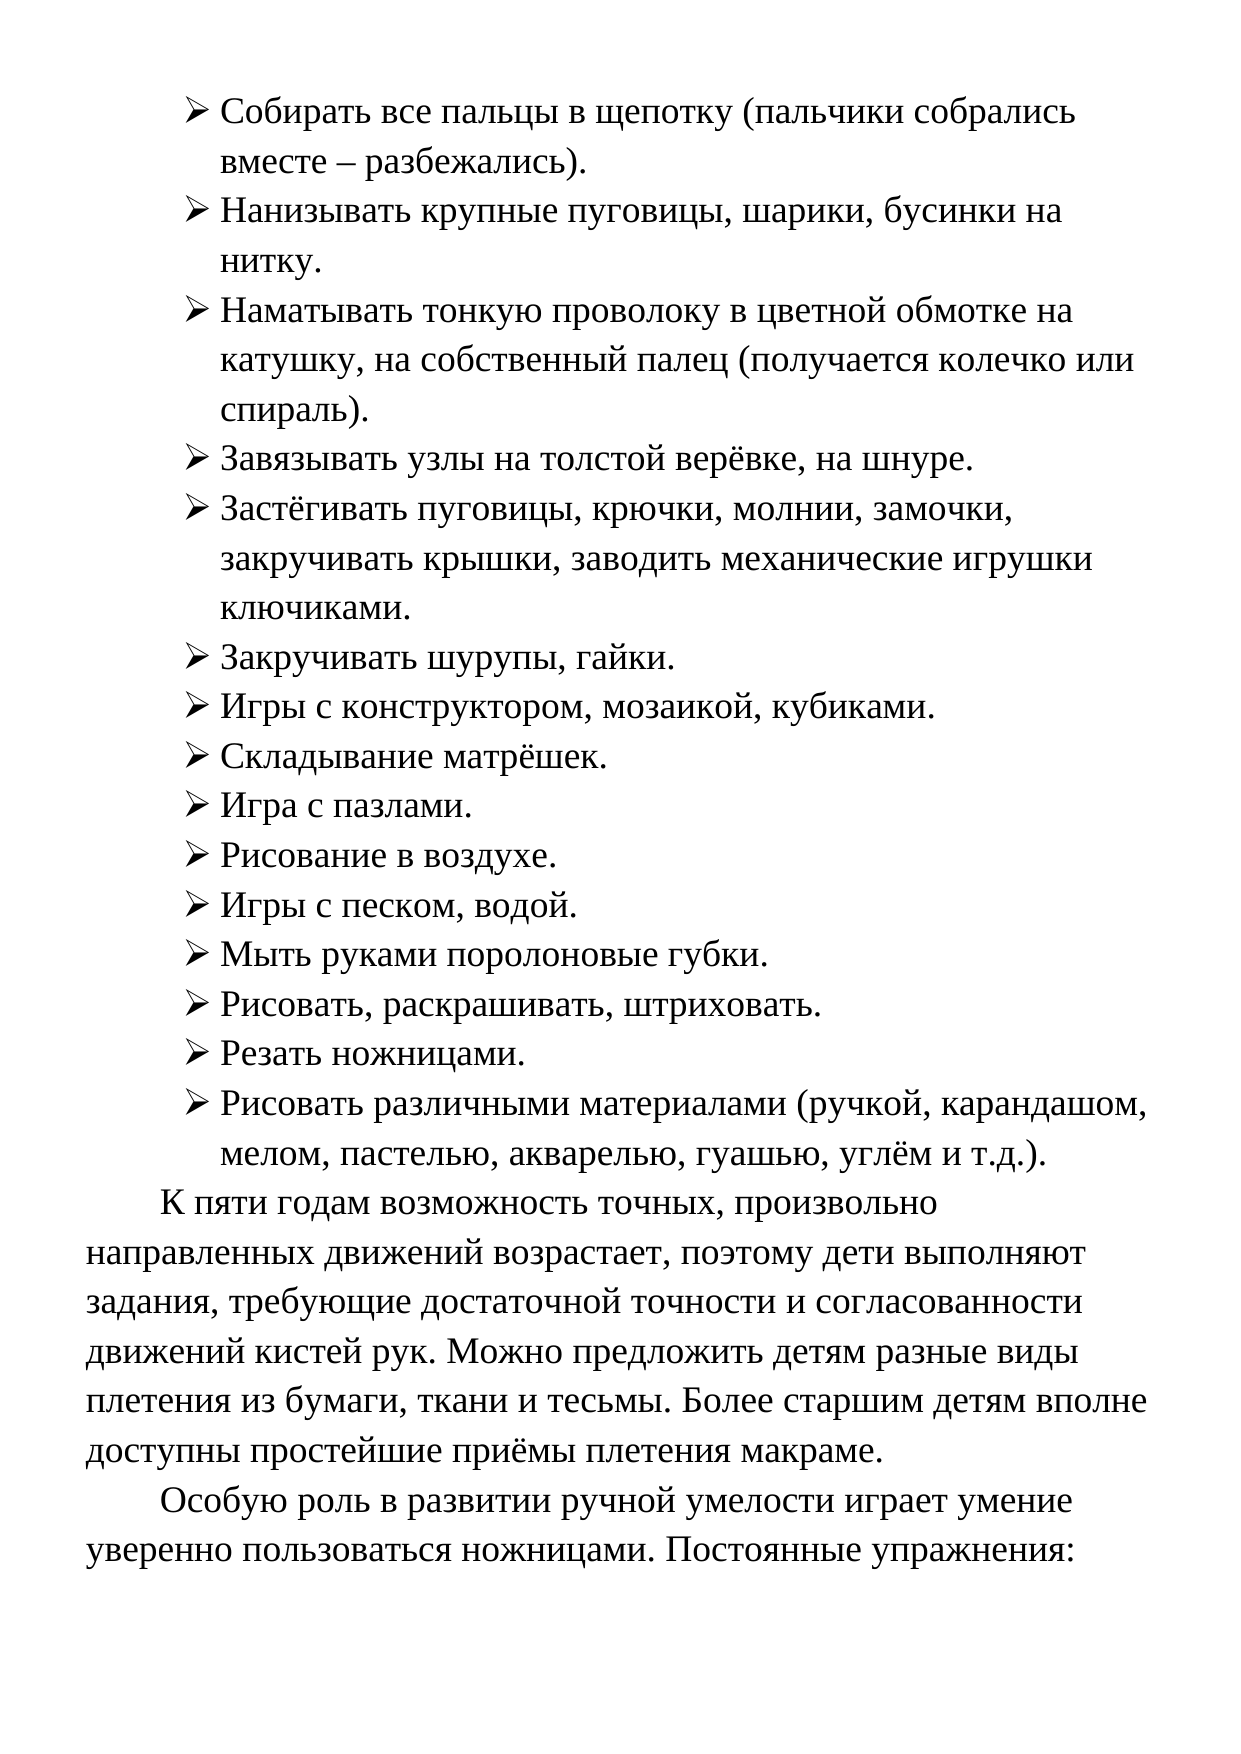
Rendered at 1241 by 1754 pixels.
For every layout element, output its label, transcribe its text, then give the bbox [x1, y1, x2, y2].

list Застёгивать пуговицы, крючки, молнии, замочки, закручивать крышки, заводить механические игрушки ключиками. [182, 485, 1169, 628]
list К пяти годам возможность точных, произвольно направленных движений возрастает, поэтому дети выполняют задания, требующие достаточной точности и согласованности движений кистей рук. Можно предложить детям разные виды плетения из бумаги, ткани и тесьмы. Более старшим детям вполне доступны простейшие приёмы плетения макраме. [86, 1179, 1169, 1471]
list Игра с пазлами. [182, 783, 1169, 826]
list Резать ножницами. [182, 1031, 1169, 1074]
list Рисовать различными материалами (ручкой, карандашом, мелом, пастелью, акварелью, гуашью, углём и т.д.). [182, 1080, 1169, 1173]
list Закручивать шурупы, гайки. [182, 634, 1169, 677]
list Собирать все пальцы в щепотку (пальчики собрались вместе – разбежались). [182, 89, 1169, 181]
list Мыть руками поролоновые губки. [182, 932, 1169, 975]
list Рисование в воздухе. [182, 832, 1169, 876]
list Рисовать, раскрашивать, штриховать. [182, 981, 1169, 1024]
list Завязывать узлы на толстой верёвке, на шнуре. [182, 436, 1169, 479]
list Игры с конструктором, мозаикой, кубиками. [182, 684, 1169, 727]
list Складывание матрёшек. [182, 733, 1169, 776]
list Нанизывать крупные пуговицы, шарики, бусинки на нитку. [182, 188, 1169, 281]
list Игры с песком, водой. [182, 882, 1169, 925]
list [86, 1477, 1169, 1570]
list Наматывать тонкую проволоку в цветной обмотке на катушку, на собственный палец (получается колечко или спираль). [182, 287, 1169, 429]
